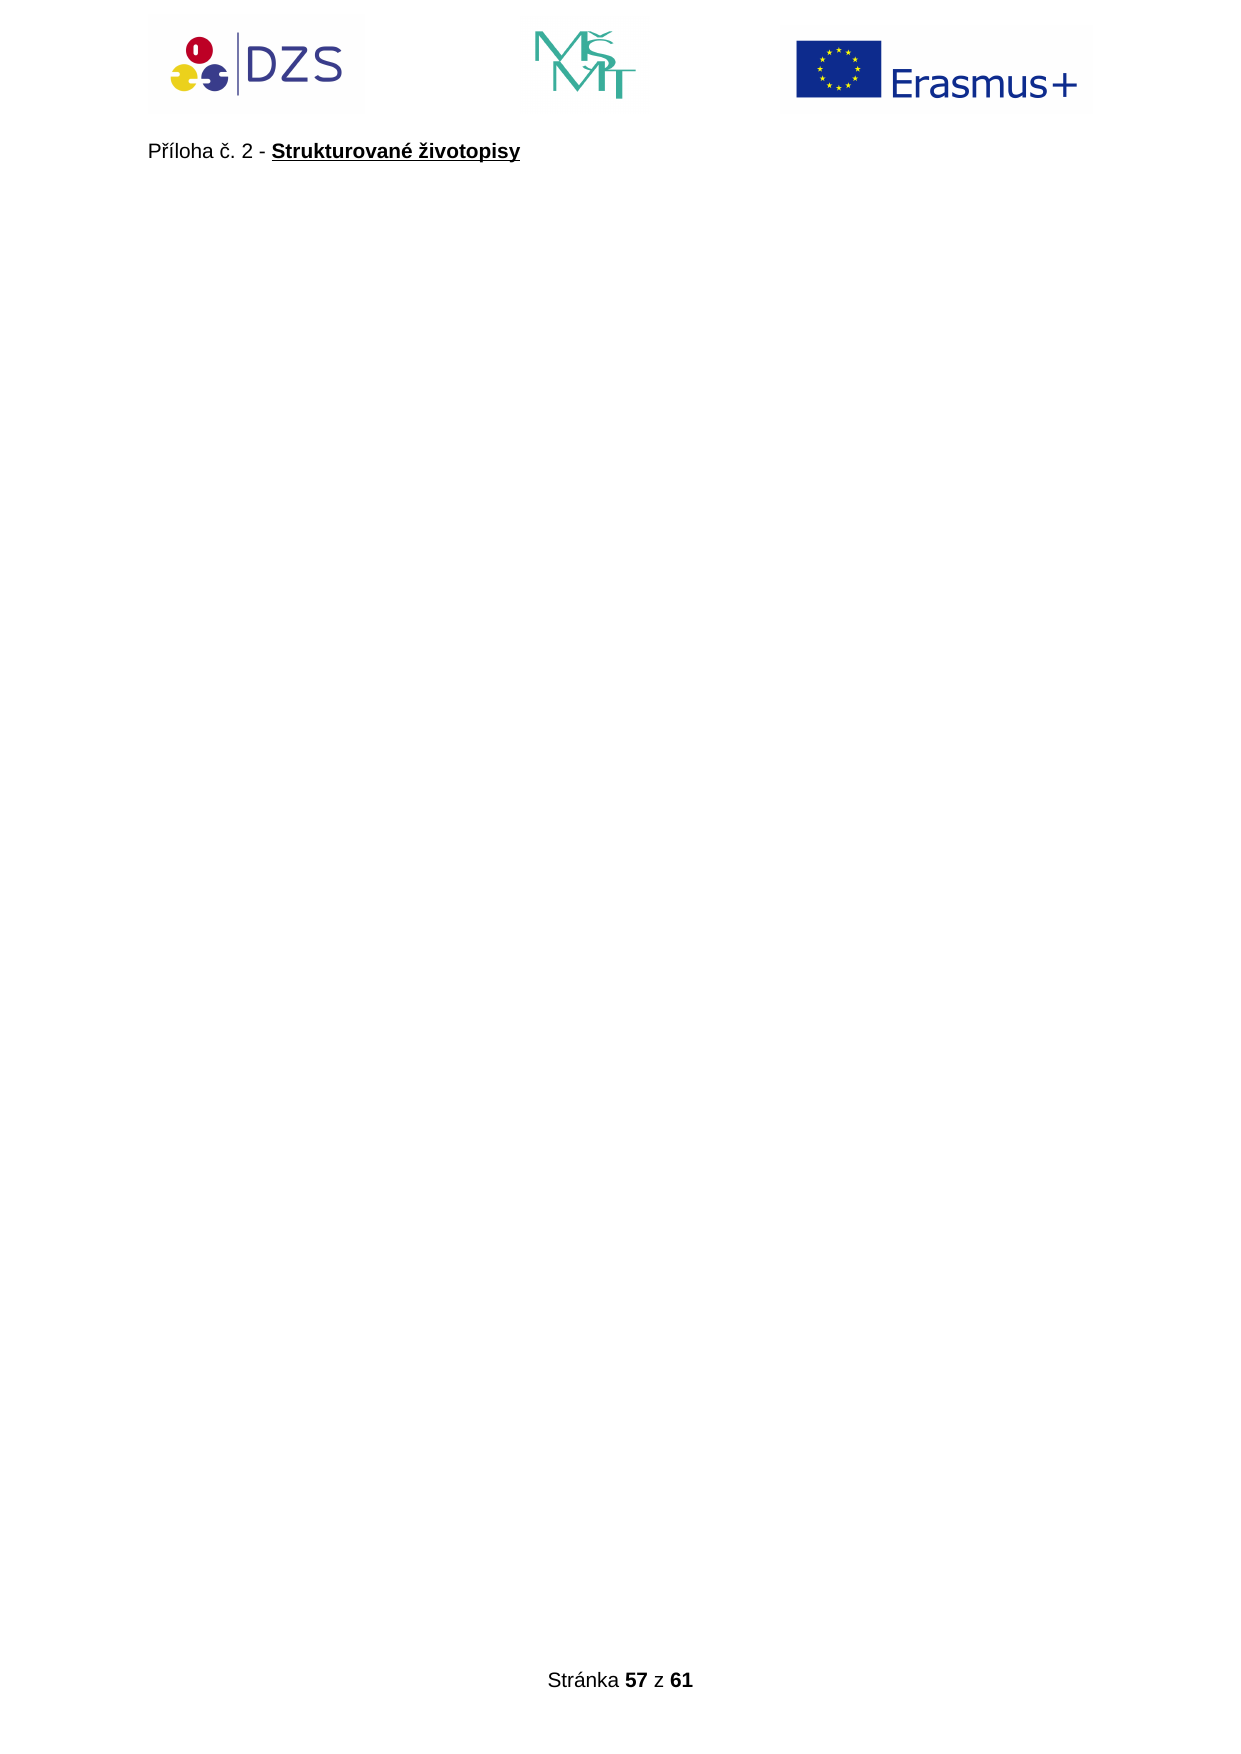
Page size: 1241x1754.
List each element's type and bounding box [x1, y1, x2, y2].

picture [780, 25, 1093, 114]
picture [147, 14, 365, 114]
picture [520, 16, 650, 114]
